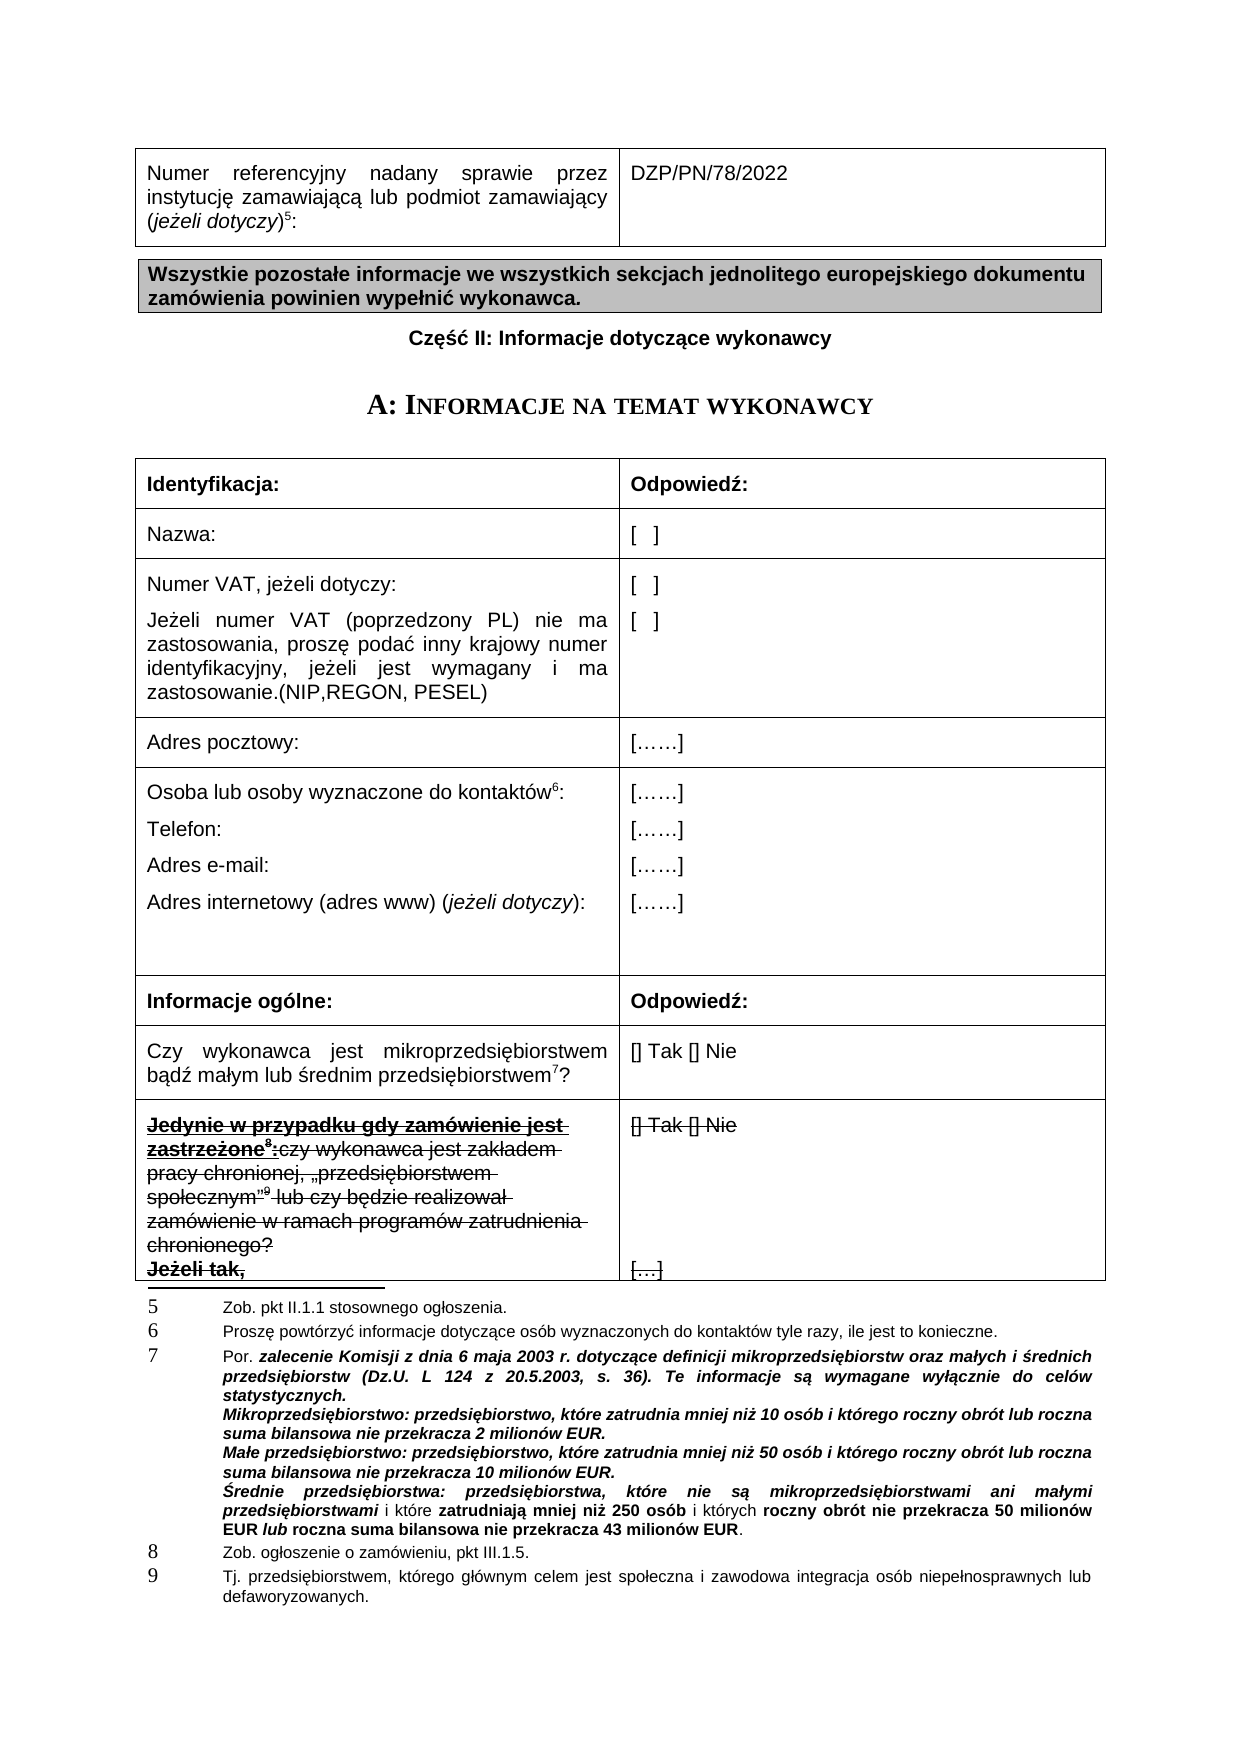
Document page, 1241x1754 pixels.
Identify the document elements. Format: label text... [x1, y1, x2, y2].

table_cell Numer VAT, jeżeli dotyczy: Jeżeli numer VAT (poprzedzony PL) nie ma zastosowania, proszę podać inny krajowy numer identyfikacyjny, jeżeli jest wymagany i ma zastosowanie.(NIP,REGON, PESEL) [136, 559, 619, 717]
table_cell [620, 1100, 1105, 1280]
table_cell [ ] [ ] [620, 559, 1105, 717]
table_cell [……] [620, 718, 1105, 767]
table_cell Nazwa: [136, 509, 619, 558]
table_cell Numer referencyjny nadany sprawie przez instytucję zamawiającą lub podmiot zamawiający (jeżeli dotyczy): [136, 149, 619, 246]
text Wszystkie pozostałe informacje we wszystkich sekcjach jednolitego europejskiego dokumentu zamówienia powinien wypełnić wykonawca. [139, 260, 1101, 312]
table_cell Osoba lub osoby wyznaczone do kontaktów: Telefon: Adres e-mail: Adres internetowy (adres www) (jeżeli dotyczy): [136, 768, 619, 975]
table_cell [136, 1100, 619, 1280]
table_header Odpowiedź: [620, 459, 1105, 508]
title Część II: Informacje dotyczące wykonawcy [148, 326, 1093, 350]
table_cell [……] [……] [……] [……] [620, 768, 1105, 975]
title A: Informacje na temat wykonawcy [148, 387, 1093, 421]
table_cell DZP/PN/78/2022 [620, 149, 1105, 246]
table_cell Informacje ogólne: [136, 976, 619, 1025]
table_cell Odpowiedź: [620, 976, 1105, 1025]
table_cell [ ] [620, 509, 1105, 558]
table_cell [] Tak [] Nie [620, 1026, 1105, 1099]
table_cell Czy wykonawca jest mikroprzedsiębiorstwem bądź małym lub średnim przedsiębiorstwem? [136, 1026, 619, 1099]
table_header Identyfikacja: [136, 459, 619, 508]
table_cell Adres pocztowy: [136, 718, 619, 767]
